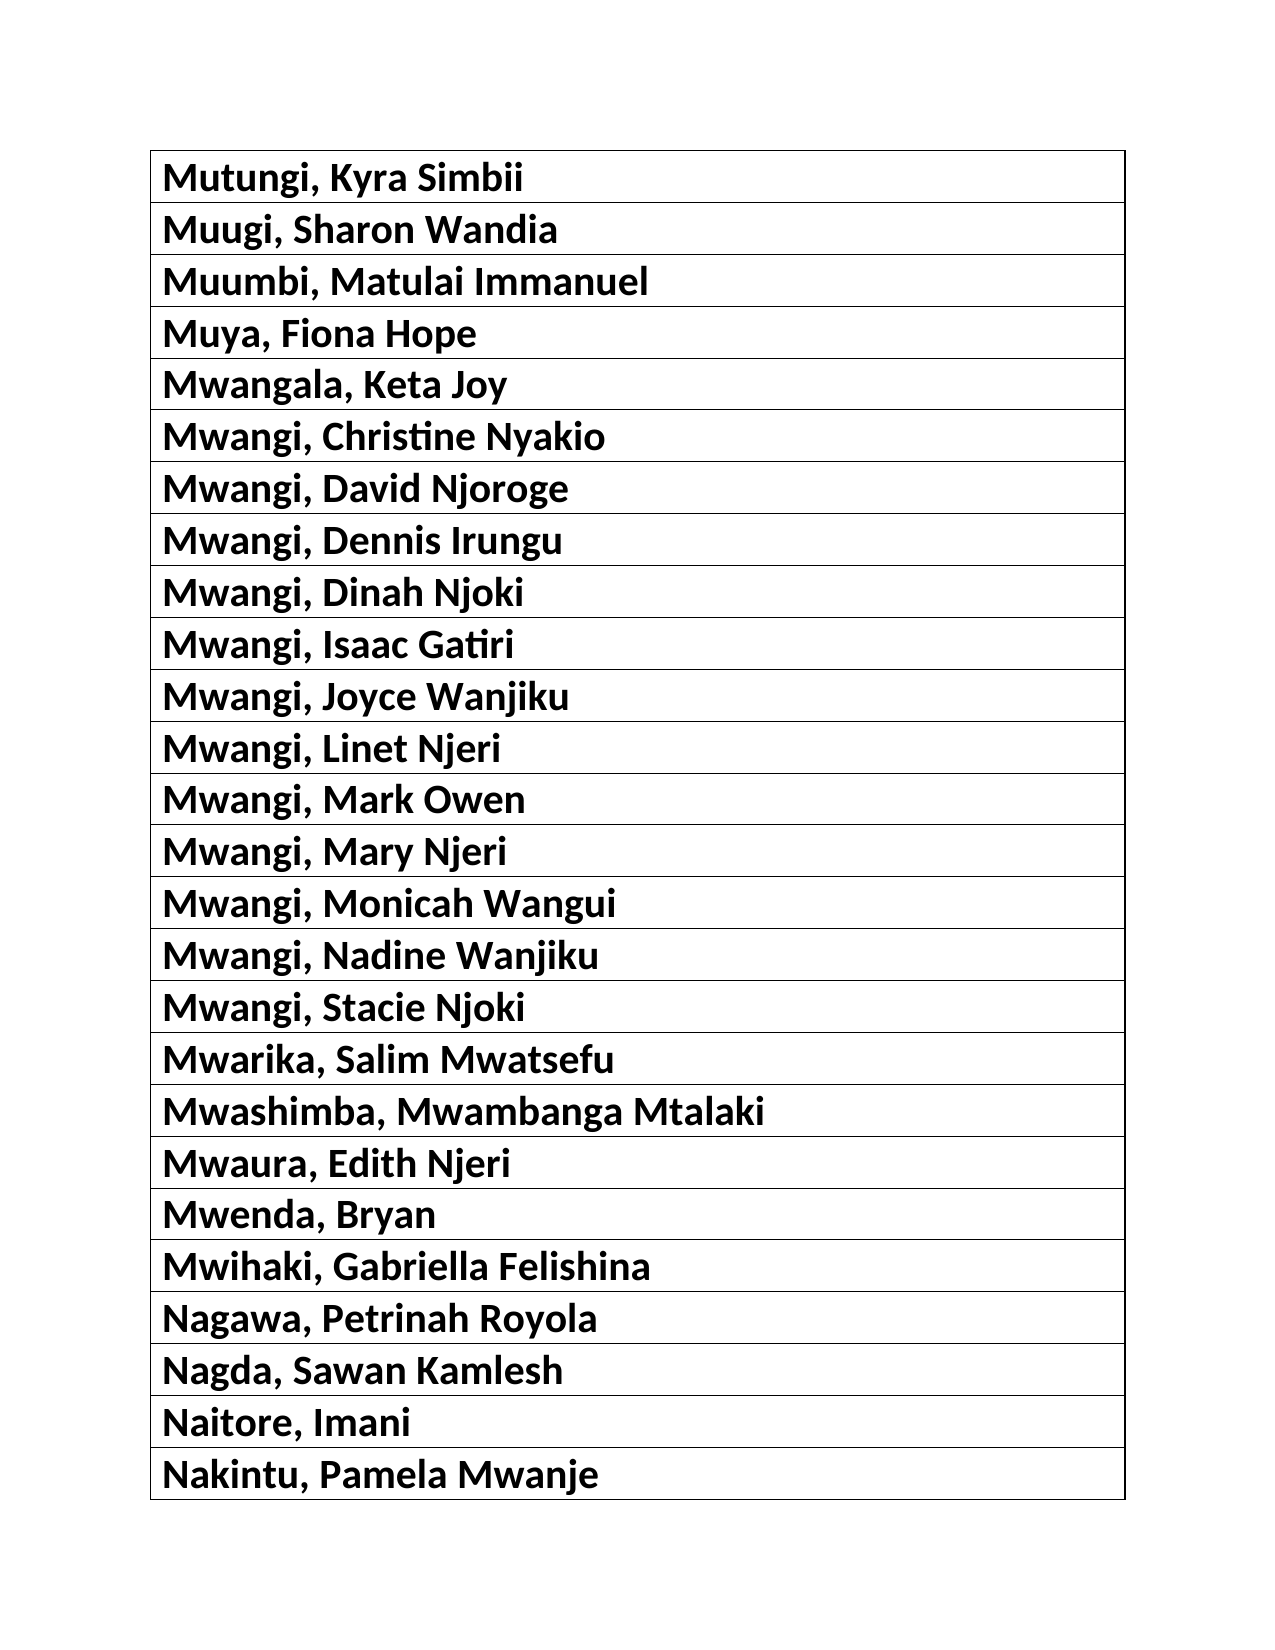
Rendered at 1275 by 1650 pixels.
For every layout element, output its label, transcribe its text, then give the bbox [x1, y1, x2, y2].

table_cell Nakintu, Pamela Mwanje [151, 1448, 1124, 1499]
table_cell Nagawa, Petrinah Royola [151, 1292, 1124, 1343]
table_cell Mwangi, Mark Owen [151, 774, 1124, 824]
table_cell Mwangi, Nadine Wanjiku [151, 929, 1124, 980]
table_cell Naitore, Imani [151, 1396, 1124, 1447]
table_cell Mwarika, Salim Mwatsefu [151, 1033, 1124, 1084]
table_cell Mwenda, Bryan [151, 1189, 1124, 1239]
table_cell Mwangi, Joyce Wanjiku [151, 670, 1124, 721]
table_cell Muumbi, Matulai Immanuel [151, 255, 1124, 306]
table_cell Mwaura, Edith Njeri [151, 1137, 1124, 1187]
table_cell Muugi, Sharon Wandia [151, 203, 1124, 254]
table_cell Mwihaki, Gabriella Felishina [151, 1240, 1124, 1291]
table_cell Mwangi, David Njoroge [151, 462, 1124, 513]
table_cell Mwangi, Monicah Wangui [151, 877, 1124, 928]
table_cell Mwangi, Mary Njeri [151, 825, 1124, 876]
table_cell Mwangi, Christine Nyakio [151, 410, 1124, 461]
table_cell Mwangala, Keta Joy [151, 359, 1124, 409]
table_cell Mwangi, Linet Njeri [151, 722, 1124, 772]
table_cell Mwashimba, Mwambanga Mtalaki [151, 1085, 1124, 1136]
table_cell Mwangi, Isaac Gatiri [151, 618, 1124, 669]
table_cell Mwangi, Dennis Irungu [151, 514, 1124, 565]
table_cell Nagda, Sawan Kamlesh [151, 1344, 1124, 1395]
table_cell Mutungi, Kyra Simbii [151, 151, 1124, 202]
table_cell Muya, Fiona Hope [151, 307, 1124, 357]
table_cell Mwangi, Stacie Njoki [151, 981, 1124, 1032]
table_cell Mwangi, Dinah Njoki [151, 566, 1124, 617]
